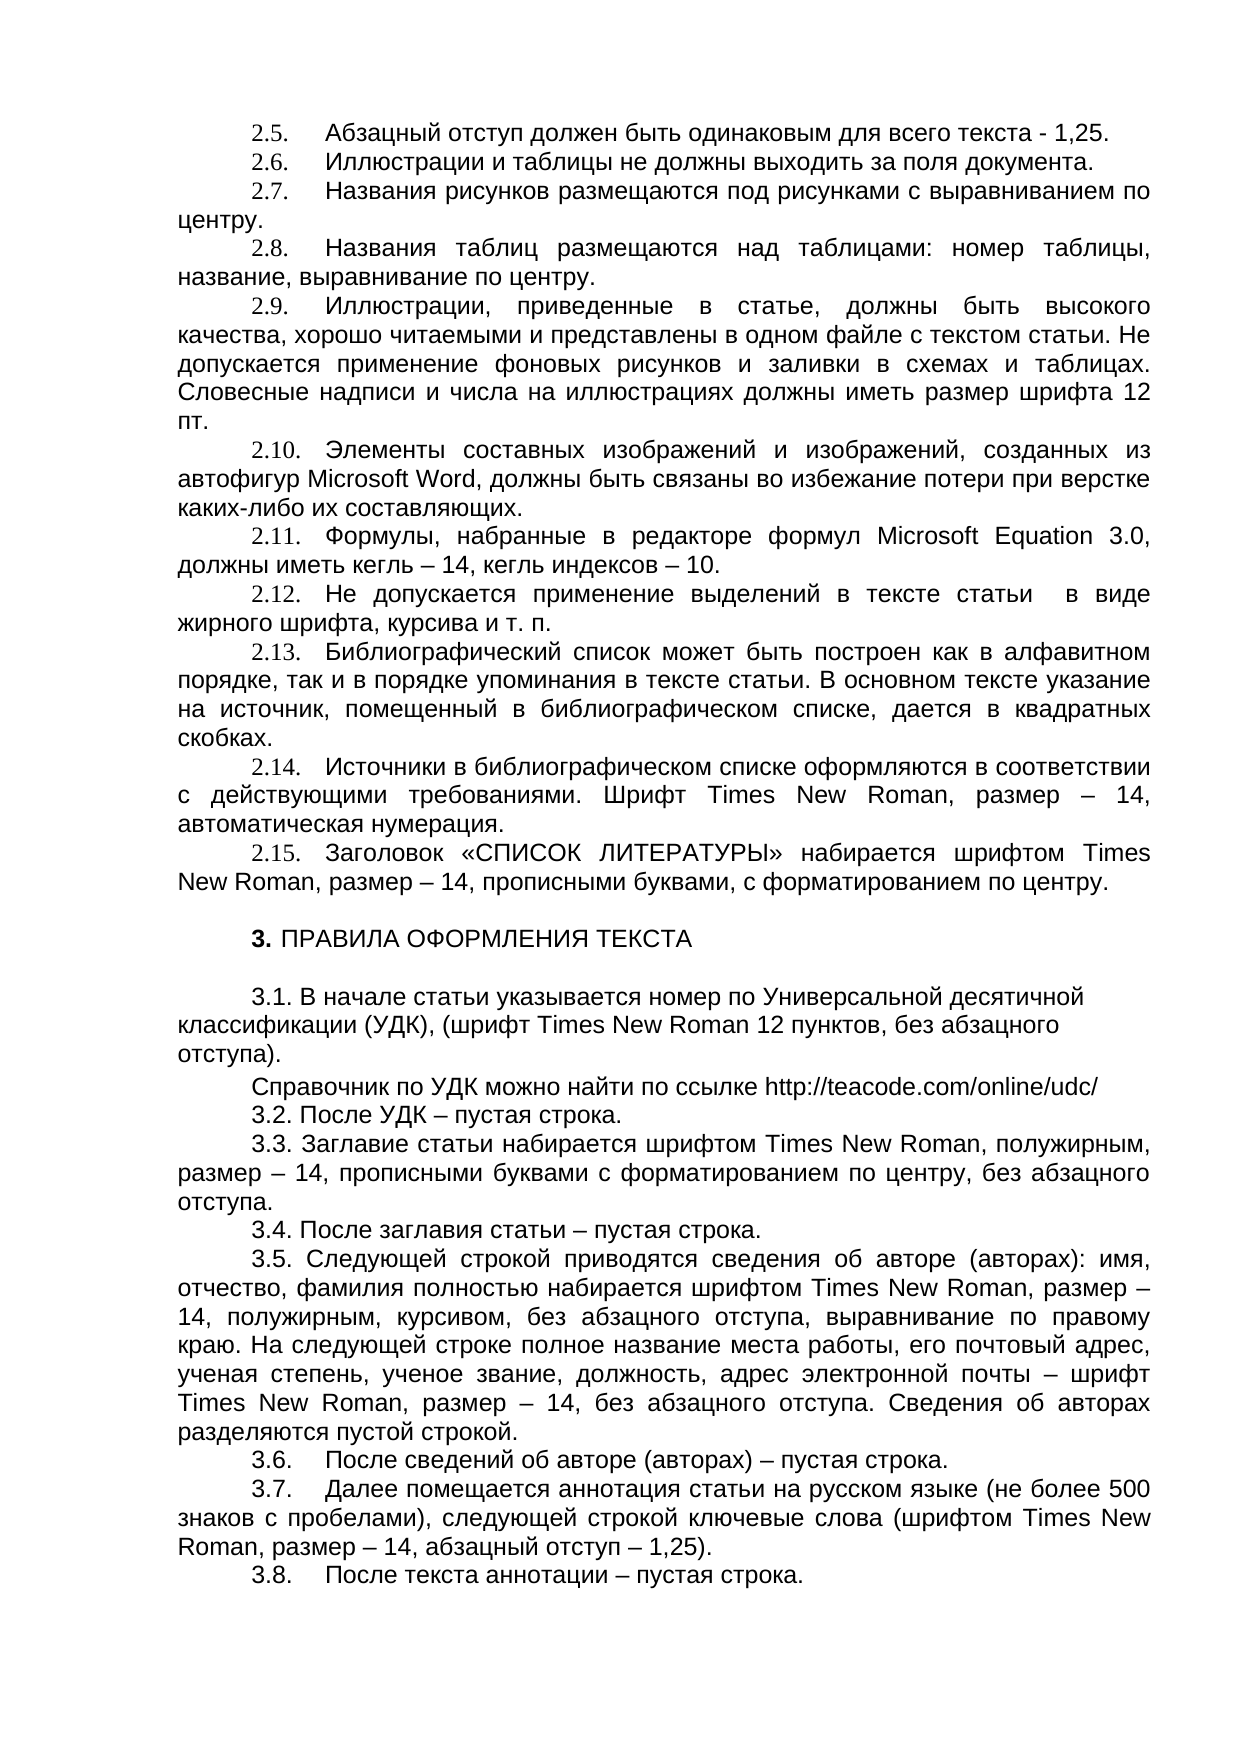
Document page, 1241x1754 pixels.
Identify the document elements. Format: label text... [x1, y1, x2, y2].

text 3.3. Заглавие статьи набирается шрифтом Times New Roman, полужирным, размер – 14, прописными буквами с форматированием по центру, без абзацного отступа. [177, 1129, 1152, 1215]
text 3.2. После УДК – пустая строка. [177, 1100, 1152, 1129]
list Названия таблиц размещаются над таблицами: номер таблицы, название, выравнивание по центру. [177, 233, 1152, 291]
text 3.4. После заглавия статьи – пустая строка. [177, 1215, 1152, 1244]
list После текста аннотации – пустая строка. [177, 1560, 1152, 1589]
text 3.5. Следующей строкой приводятся сведения об авторе (авторах): имя, отчество, фамилия полностью набирается шрифтом Times New Roman, размер – 14, полужирным, курсивом, без абзацного отступа, выравнивание по правому краю. На следующей строке полное название места работы, его почтовый адрес, ученая степень, ученое звание, должность, адрес электронной почты – шрифт Times New Roman, размер – 14, без абзацного отступа. Сведения об авторах разделяются пустой строкой. [177, 1244, 1152, 1445]
list Названия рисунков размещаются под рисунками с выравниванием по центру. [177, 176, 1152, 233]
list Абзацный отступ должен быть одинаковым для всего текста - 1,25. [177, 118, 1152, 147]
list После сведений об авторе (авторах) – пустая строка. [177, 1445, 1152, 1474]
list Элементы составных изображений и изображений, созданных из автофигур Microsoft Word, должны быть связаны во избежание потери при верстке каких-либо их составляющих. [177, 435, 1152, 521]
list Формулы, набранные в редакторе формул Microsoft Equation 3.0, должны иметь кегль – 14, кегль индексов – 10. [177, 521, 1152, 579]
text 3.1. В начале статьи указывается номер по Универсальной десятичной классификации (УДК), (шрифт Times New Roman 12 пунктов, без абзацного отступа). [177, 982, 1152, 1068]
list Не допускается применение выделений в тексте статьи в виде жирного шрифта, курсива и т. п. [177, 579, 1152, 636]
list Иллюстрации, приведенные в статье, должны быть высокого качества, хорошо читаемыми и представлены в одном файле с текстом статьи. Не допускается применение фоновых рисунков и заливки в схемах и таблицах. Словесные надписи и числа на иллюстрациях должны иметь размер шрифта 12 пт. [177, 291, 1152, 435]
list Далее помещается аннотация статьи на русском языке (не более 500 знаков с пробелами), следующей строкой ключевые слова (шрифтом Times New Roman, размер – 14, абзацный отступ – 1,25). [177, 1474, 1152, 1560]
list ПРАВИЛА ОФОРМЛЕНИЯ ТЕКСТА [177, 924, 1152, 953]
list Заголовок «СПИСОК ЛИТЕРАТУРЫ» набирается шрифтом Times New Roman, размер – 14, прописными буквами, с форматированием по центру. [177, 838, 1152, 896]
list Библиографический список может быть построен как в алфавитном порядке, так и в порядке упоминания в тексте статьи. В основном тексте указание на источник, помещенный в библиографическом списке, дается в квадратных скобках. [177, 636, 1152, 752]
text Справочник по УДК можно найти по ссылке http://teacode.com/online/udc/ [177, 1072, 1152, 1100]
list Иллюстрации и таблицы не должны выходить за поля документа. [177, 147, 1152, 176]
list Источники в библиографическом списке оформляются в соответствии с действующими требованиями. Шрифт Times New Roman, размер – 14, автоматическая нумерация. [177, 752, 1152, 838]
